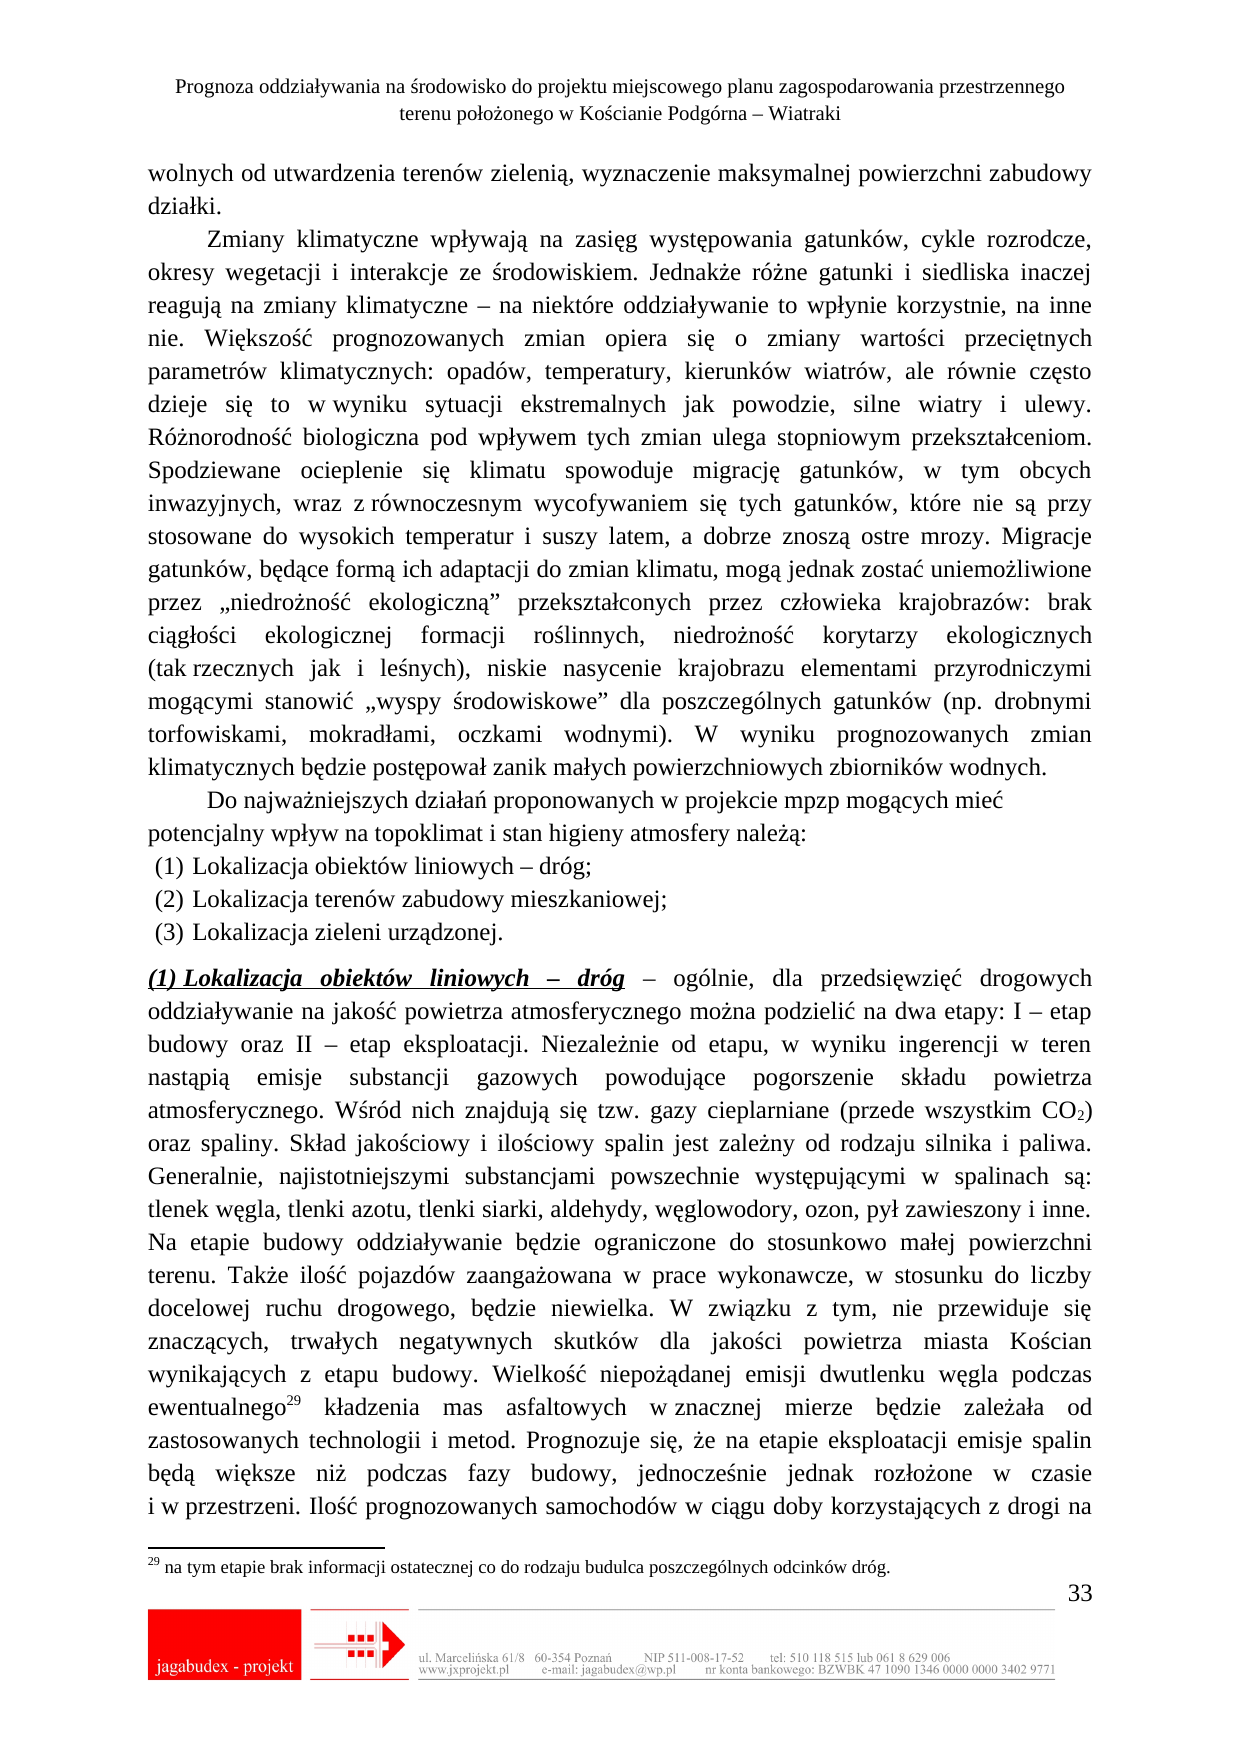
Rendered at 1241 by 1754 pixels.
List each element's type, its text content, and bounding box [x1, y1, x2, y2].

list Lokalizacja obiektów liniowych – dróg; [154, 851, 1093, 880]
picture [147, 1606, 1056, 1681]
text Do najważniejszych działań proponowanych w projekcie mpzp mogących mieć potencjalny wpływ na topoklimat i stan higieny atmosfery należą: [148, 785, 1093, 847]
list Lokalizacja zieleni urządzonej. [154, 917, 1093, 946]
list Lokalizacja terenów zabudowy mieszkaniowej; [154, 884, 1093, 913]
text Zmiany klimatyczne wpływają na zasięg występowania gatunków, cykle rozrodcze, okresy wegetacji i interakcje ze środowiskiem. Jednakże różne gatunki i siedliska inaczej reagują na zmiany klimatyczne – na niektóre oddziaływanie to wpłynie korzystnie, na inne nie. Większość prognozowanych zmian opiera się o zmiany wartości przeciętnych parametrów klimatycznych: opadów, temperatury, kierunków wiatrów, ale równie często dzieje się to w wyniku sytuacji ekstremalnych jak powodzie, silne wiatry i ulewy. Różnorodność biologiczna pod wpływem tych zmian ulega stopniowym przekształceniom. Spodziewane ocieplenie się klimatu spowoduje migrację gatunków, w tym obcych inwazyjnych, wraz z równoczesnym wycofywaniem się tych gatunków, które nie są przy stosowane do wysokich temperatur i suszy latem, a dobrze znoszą ostre mrozy. Migracje gatunków, będące formą ich adaptacji do zmian klimatu, mogą jednak zostać uniemożliwione przez „niedrożność ekologiczną” przekształconych przez człowieka krajobrazów: brak ciągłości ekologicznej formacji roślinnych, niedrożność korytarzy ekologicznych (tak rzecznych jak i leśnych), niskie nasycenie krajobrazu elementami przyrodniczymi mogącymi stanowić „wyspy środowiskowe” dla poszczególnych gatunków (np. drobnymi torfowiskami, mokradłami, oczkami wodnymi). W wyniku prognozowanych zmian klimatycznych będzie postępował zanik małych powierzchniowych zbiorników wodnych. [148, 224, 1093, 781]
